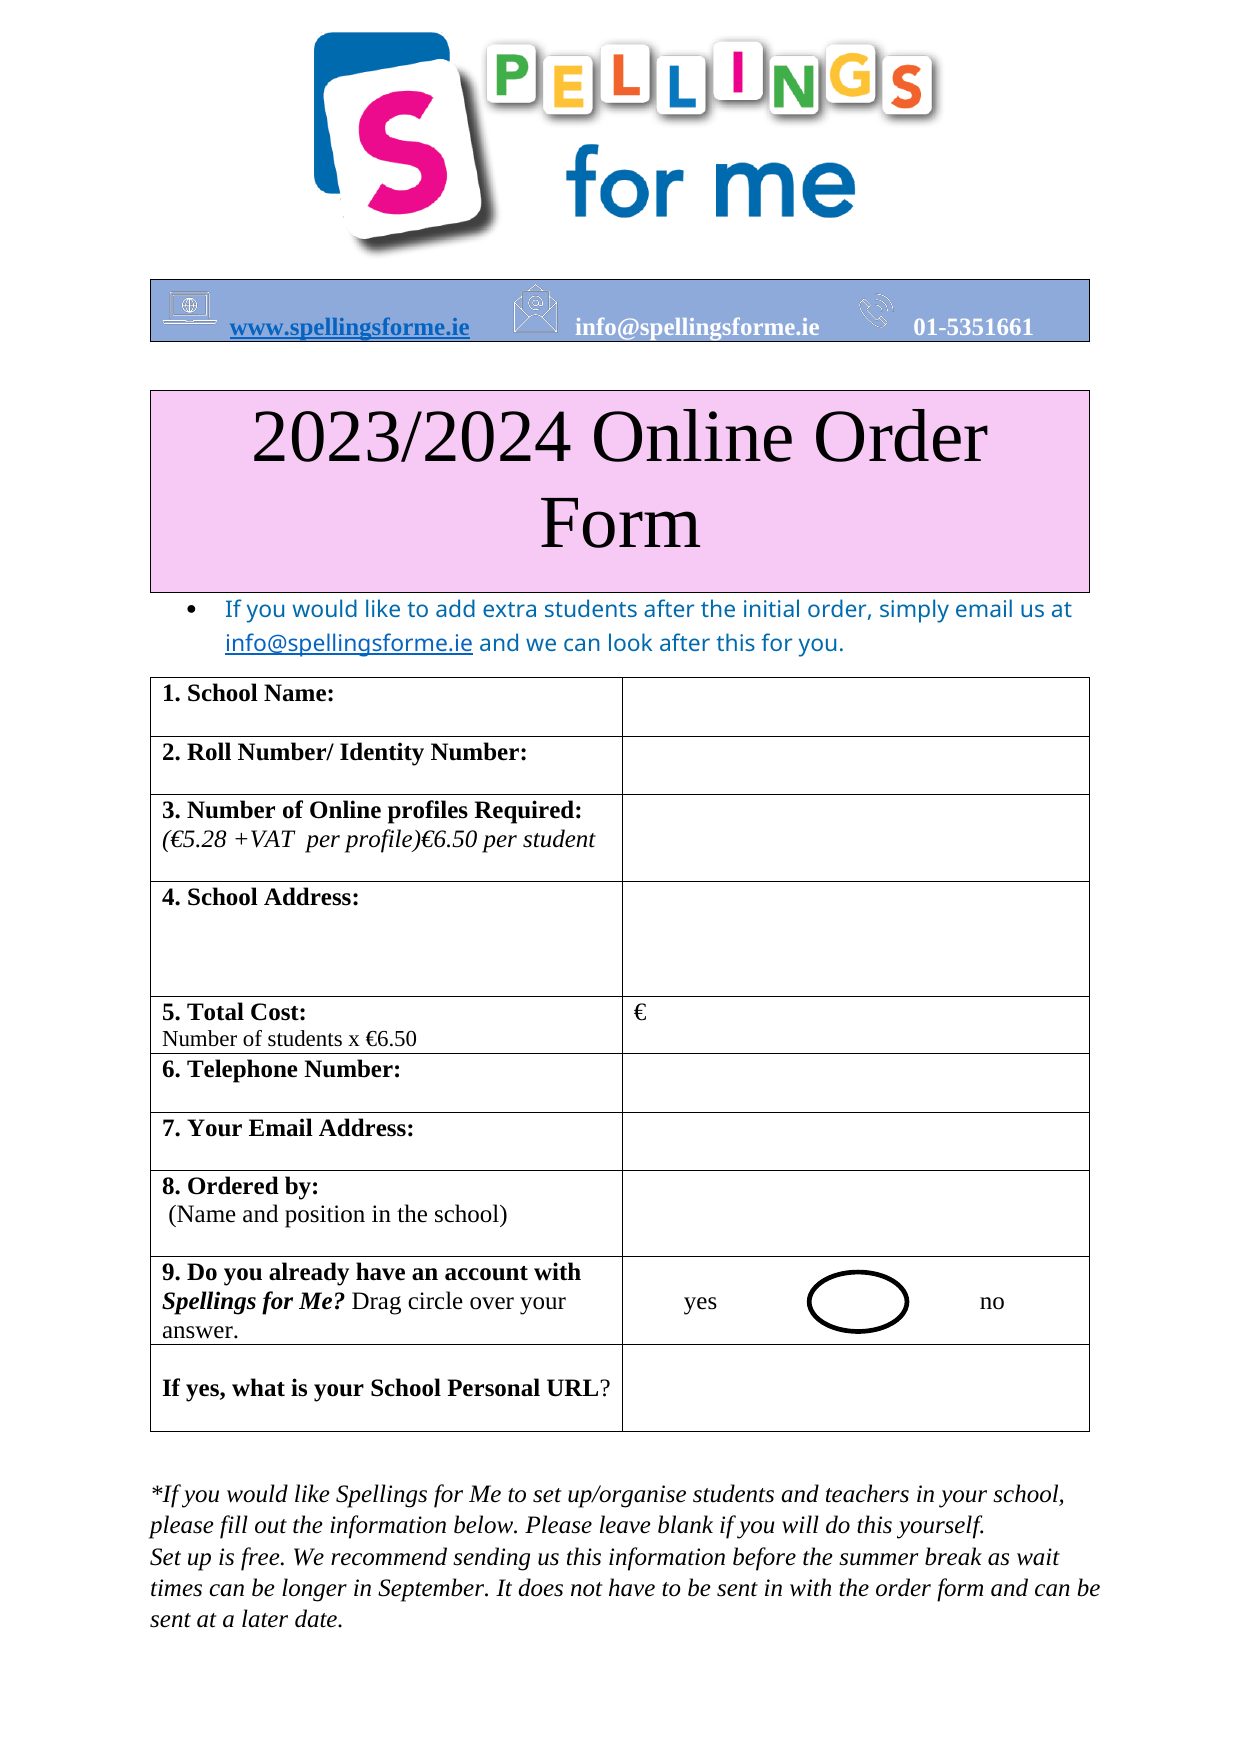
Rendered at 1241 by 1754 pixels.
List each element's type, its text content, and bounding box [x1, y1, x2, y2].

table_cell 4. School Address: [151, 882, 622, 996]
list If you would like to add extra students after the initial order, simply email us at info@spellingsforme.ie and we can look after this for you. [187, 593, 1107, 658]
table_cell 8. Ordered by: (Name and position in the school) [151, 1171, 622, 1256]
table_cell 2. Roll Number/ Identity Number: [151, 737, 622, 794]
table_header [623, 678, 1089, 736]
table_cell [623, 795, 1089, 881]
picture [508, 282, 563, 336]
table_cell [623, 882, 1089, 996]
text *If you would like Spellings for Me to set up/organise students and teachers in your school, please fill out the information below. Please leave blank if you will do this yourself. Set up is free. We recommend sending us this information before the summer break as wait times can be longer in September. It does not have to be sent in with the order form and can be sent at a later date. [150, 1479, 1107, 1632]
table_cell If yes, what is your School Personal URL? [151, 1345, 622, 1431]
table_cell yes no [623, 1257, 1089, 1343]
table_cell 7. Your Email Address: [151, 1113, 622, 1170]
table_cell 3. Number of Online profiles Required: (€5.28 +VAT per profile)€6.50 per student [151, 795, 622, 881]
picture [311, 29, 946, 260]
table_header 2023/2024 Online Order Form [151, 391, 1089, 592]
table_cell [623, 1054, 1089, 1112]
table_cell [623, 1113, 1089, 1170]
table_cell [623, 737, 1089, 794]
table_cell € [623, 997, 1089, 1053]
table_cell 6. Telephone Number: [151, 1054, 622, 1112]
picture [161, 279, 218, 336]
table_header 1. School Name: [151, 678, 622, 736]
table_cell [623, 1345, 1089, 1431]
table_header www.spellingsforme.ie info@spellingsforme.ie 01-5351661 [151, 280, 1089, 341]
table_cell 9. Do you already have an account with Spellings for Me? Drag circle over your answer. [151, 1257, 622, 1343]
table_cell 5. Total Cost: Number of students x €6.50 [151, 997, 622, 1053]
table_cell [623, 1171, 1089, 1256]
picture [851, 286, 901, 336]
